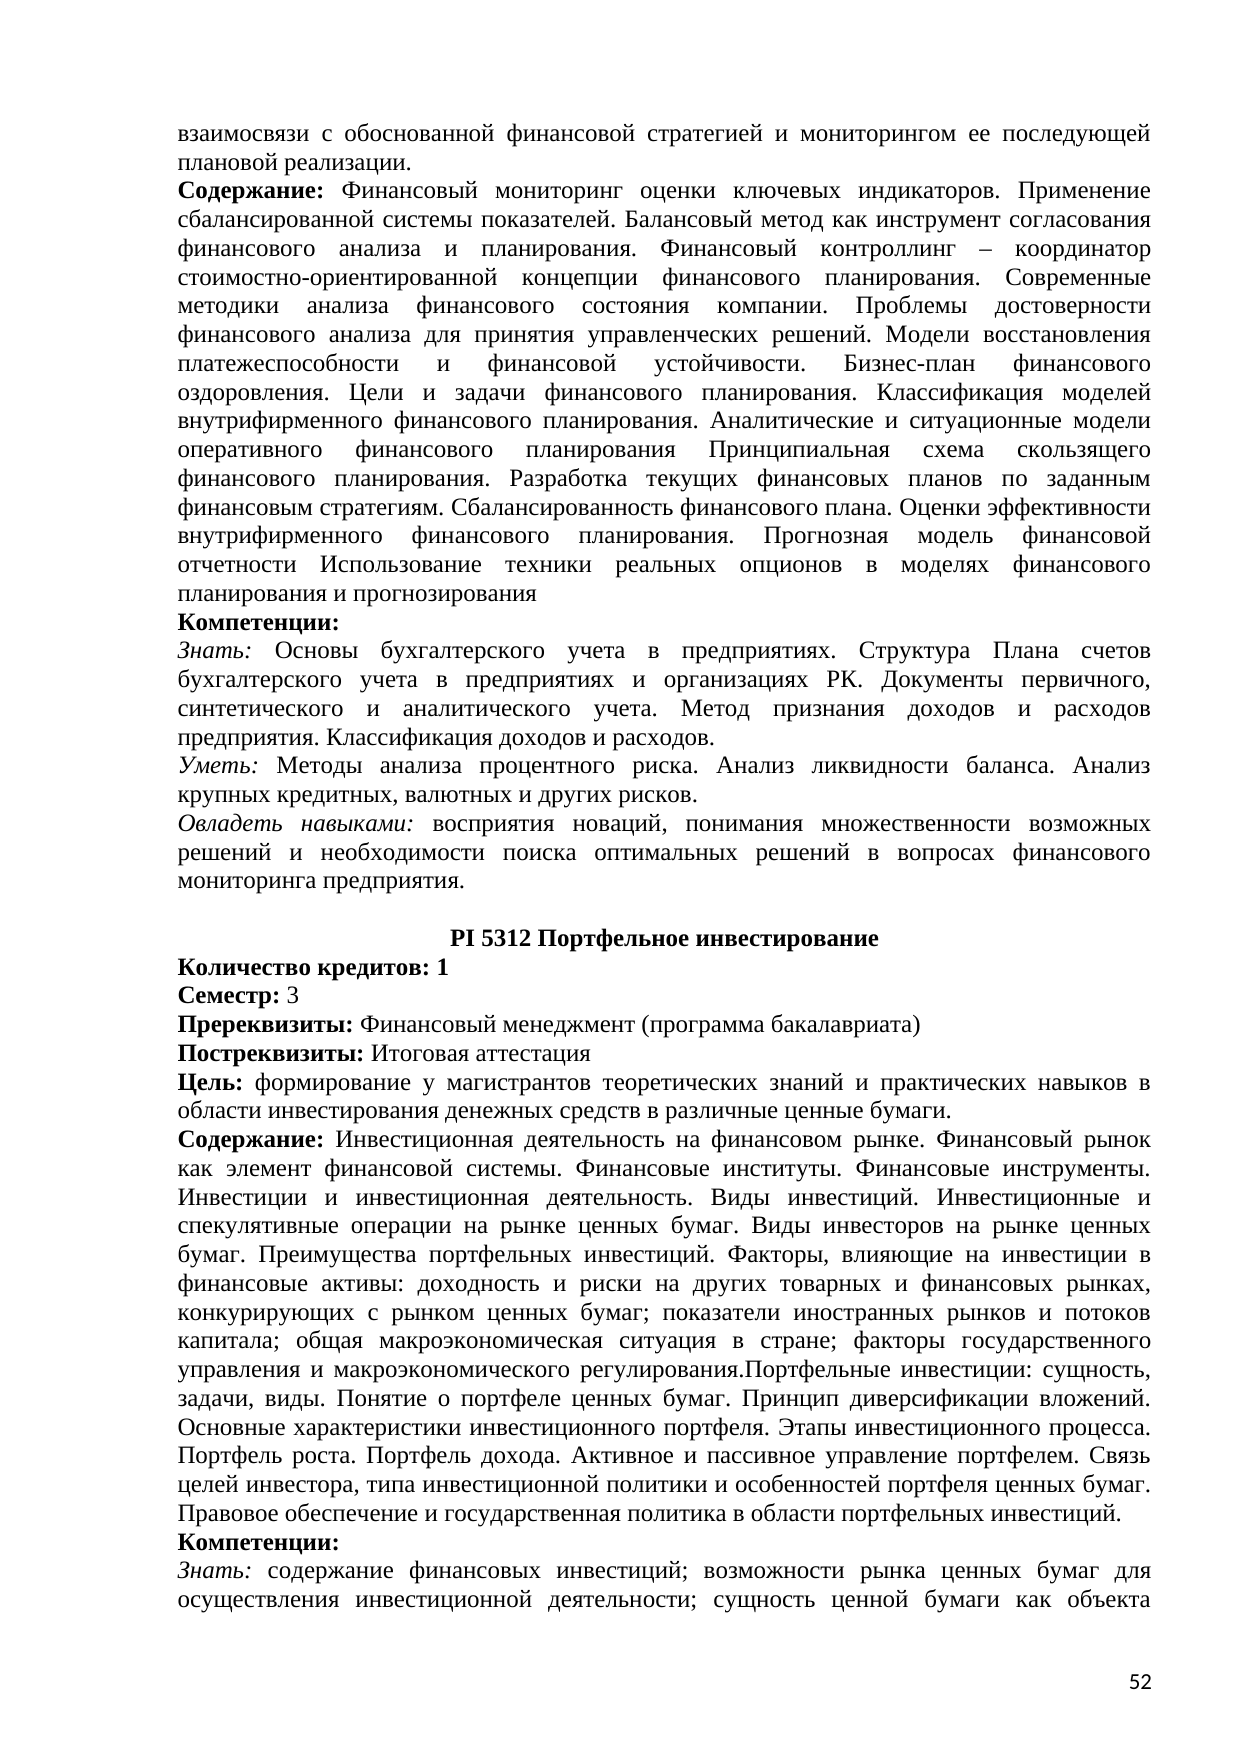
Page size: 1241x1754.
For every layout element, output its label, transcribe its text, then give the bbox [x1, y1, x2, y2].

text Компетенции: [177, 607, 1152, 636]
text Уметь: Методы анализа процентного риска. Анализ ликвидности баланса. Анализ крупных кредитных, валютных и других рисков. [177, 751, 1152, 808]
text Овладеть навыками: восприятия новаций, понимания множественности возможных решений и необходимости поиска оптимальных решений в вопросах финансового мониторинга предприятия. [177, 808, 1152, 894]
text Постреквизиты: Итоговая аттестация [177, 1038, 1152, 1067]
text Пререквизиты: Финансовый менеджмент (программа бакалавриата) [177, 1009, 1152, 1038]
text Цель: формирование у магистрантов теоретических знаний и практических навыков в области инвестирования денежных средств в различные ценные бумаги. [177, 1067, 1152, 1124]
text Содержание: Финансовый мониторинг оценки ключевых индикаторов. Применение сбалансированной системы показателей. Балансовый метод как инструмент согласования финансового анализа и планирования. Финансовый контроллинг – координатор стоимостно-ориентированной концепции финансового планирования. Современные методики анализа финансового состояния компании. Проблемы достоверности финансового анализа для принятия управленческих решений. Модели восстановления платежеспособности и финансовой устойчивости. Бизнес-план финансового оздоровления. Цели и задачи финансового планирования. Классификация моделей внутрифирменного финансового планирования. Аналитические и ситуационные модели оперативного финансового планирования Принципиальная схема скользящего финансового планирования. Разработка текущих финансовых планов по заданным финансовым стратегиям. Сбалансированность финансового плана. Оценки эффективности внутрифирменного финансового планирования. Прогнозная модель финансовой отчетности Использование техники реальных опционов в моделях финансового планирования и прогнозирования [177, 176, 1152, 607]
text Компетенции: [177, 1527, 1152, 1556]
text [177, 1556, 1152, 1613]
text Знать: Основы бухгалтерского учета в предприятиях. Структура Плана счетов бухгалтерского учета в предприятиях и организациях РК. Документы первичного, синтетического и аналитического учета. Метод признания доходов и расходов предприятия. Классификация доходов и расходов. [177, 636, 1152, 751]
text Количество кредитов: 1 [177, 952, 1152, 981]
text PI 5312 Портфельное инвестирование [177, 923, 1152, 952]
text Семестр: 3 [177, 981, 1152, 1009]
text Содержание: Инвестиционная деятельность на финансовом рынке. Финансовый рынок как элемент финансовой системы. Финансовые институты. Финансовые инструменты. Инвестиции и инвестиционная деятельность. Виды инвестиций. Инвестиционные и спекулятивные операции на рынке ценных бумаг. Виды инвесторов на рынке ценных бумаг. Преимущества портфельных инвестиций. Факторы, влияющие на инвестиции в финансовые активы: доходность и риски на других товарных и финансовых рынках, конкурирующих с рынком ценных бумаг; показатели иностранных рынков и потоков капитала; общая макроэкономическая ситуация в стране; факторы государственного управления и макроэкономического регулирования.Портфельные инвестиции: сущность, задачи, виды. Понятие о портфеле ценных бумаг. Принцип диверсификации вложений. Основные характеристики инвестиционного портфеля. Этапы инвестиционного процесса. Портфель роста. Портфель дохода. Активное и пассивное управление портфелем. Связь целей инвестора, типа инвестиционной политики и особенностей портфеля ценных бумаг. Правовое обеспечение и государственная политика в области портфельных инвестиций. [177, 1124, 1152, 1527]
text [177, 118, 1152, 176]
